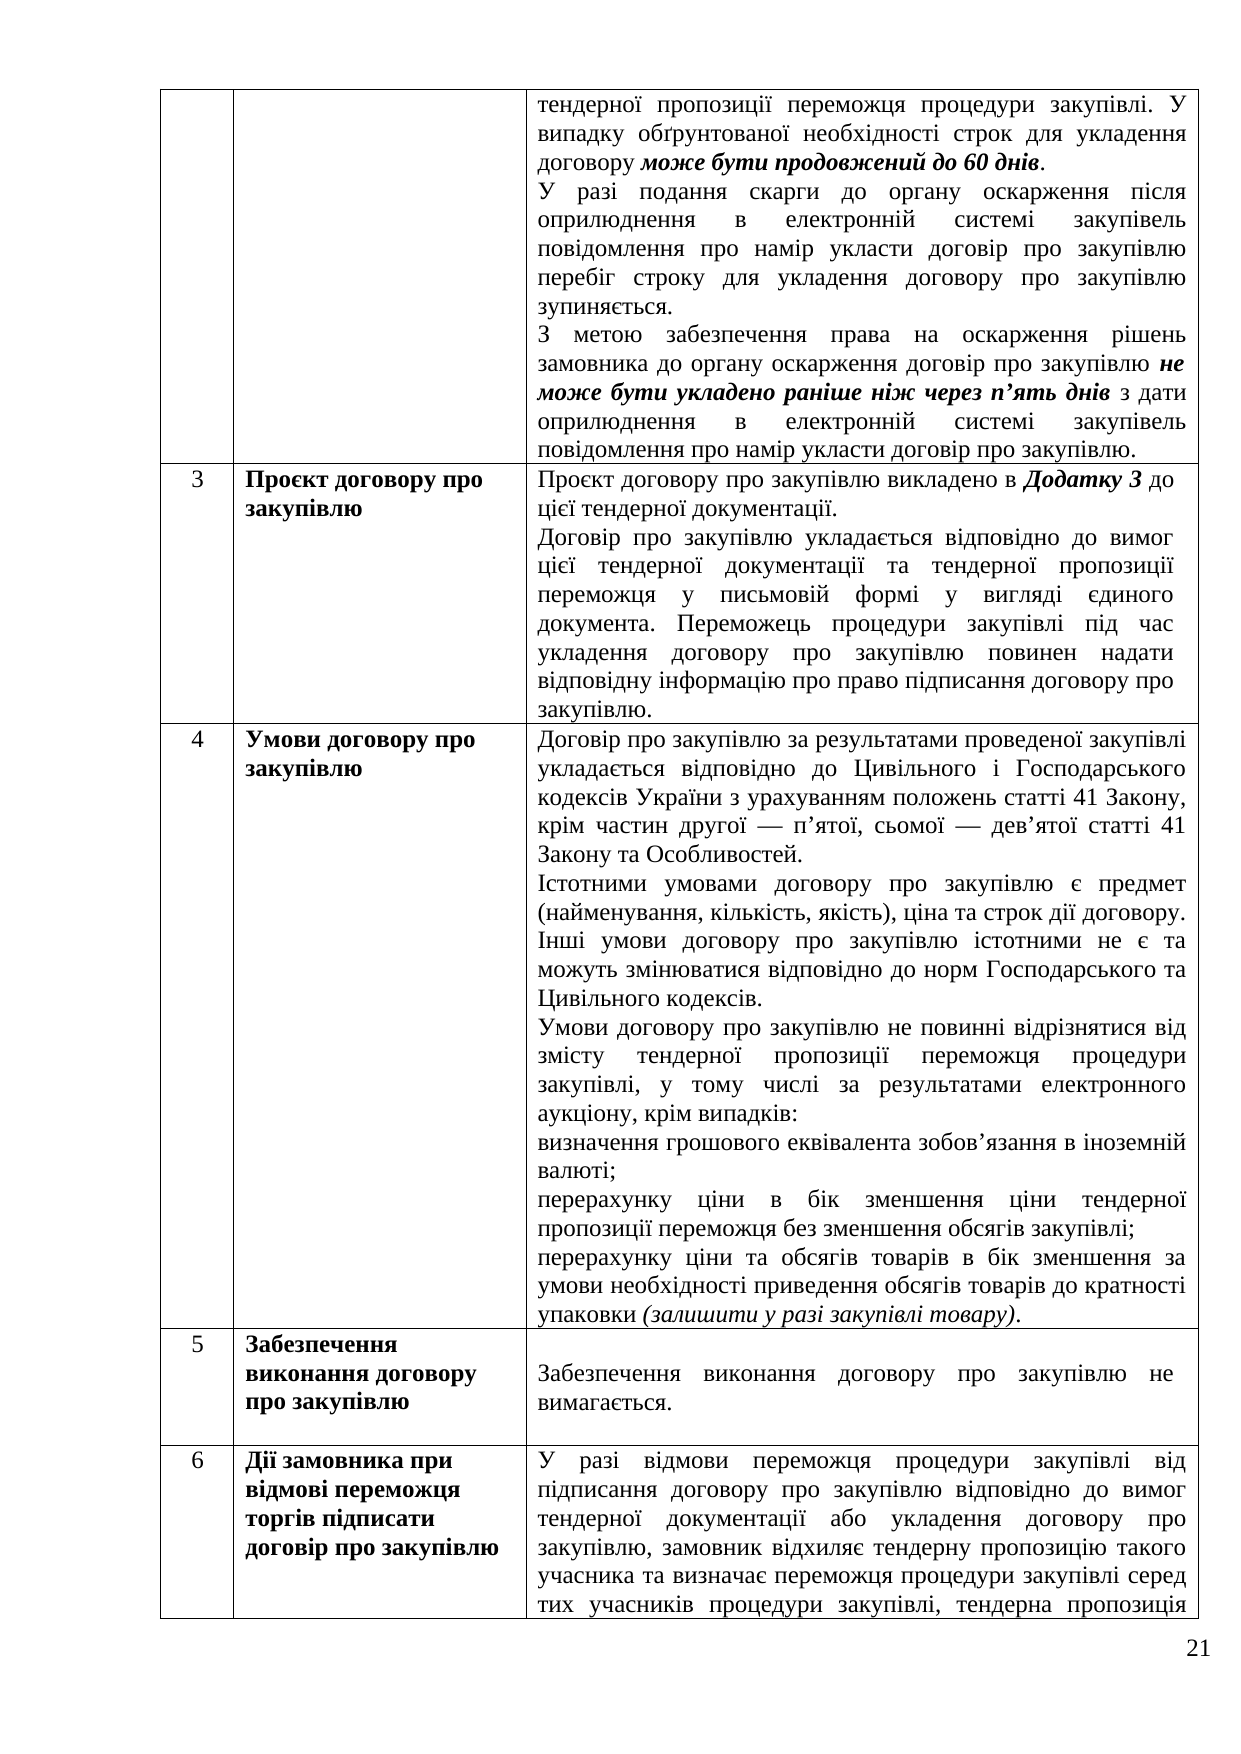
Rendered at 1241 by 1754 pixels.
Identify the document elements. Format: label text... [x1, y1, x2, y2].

table_cell 6 [161, 1446, 233, 1618]
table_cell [234, 90, 526, 463]
table_cell Проєкт договору про закупівлю викладено в Додатку 3 до цієї тендерної документації. Договір про закупівлю укладається відповідно до вимог цієї тендерної документації та тендерної пропозиції переможця у письмовій формі у вигляді єдиного документа. Переможець процедури закупівлі під час укладення договору про закупівлю повинен надати відповідну інформацію про право підписання договору про закупівлю. [527, 464, 1198, 723]
table_cell 5 [161, 1329, 233, 1444]
table_cell Договір про закупівлю за результатами проведеної закупівлі укладається відповідно до Цивільного і Господарського кодексів України з урахуванням положень статті 41 Закону, крім частин другої — п’ятої, сьомої — дев’ятої статті 41 Закону та Особливостей. Істотними умовами договору про закупівлю є предмет (найменування, кількість, якість), ціна та строк дії договору. Інші умови договору про закупівлю істотними не є та можуть змінюватися відповідно до норм Господарського та Цивільного кодексів. Умови договору про закупівлю не повинні відрізнятися від змісту тендерної пропозиції переможця процедури закупівлі, у тому числі за результатами електронного аукціону, крім випадків: визначення грошового еквівалента зобов’язання в іноземній валюті; перерахунку ціни в бік зменшення ціни тендерної пропозиції переможця без зменшення обсягів закупівлі; перерахунку ціни та обсягів товарів в бік зменшення за умови необхідності приведення обсягів товарів до кратності упаковки (залишити у разі закупівлі товару). [527, 724, 1198, 1328]
table_cell 2 [161, 90, 233, 463]
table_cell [234, 1446, 526, 1618]
table_cell 4 [161, 724, 233, 1328]
table_cell 3 [161, 464, 233, 723]
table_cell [527, 1446, 1198, 1618]
table_cell Проєкт договору про закупівлю [234, 464, 526, 723]
table_cell Забезпечення виконання договору про закупівлю [234, 1329, 526, 1444]
table_cell Умови договору про закупівлю [234, 724, 526, 1328]
table_cell Забезпечення виконання договору про закупівлю не вимагається. [527, 1329, 1198, 1444]
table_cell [527, 90, 1198, 463]
